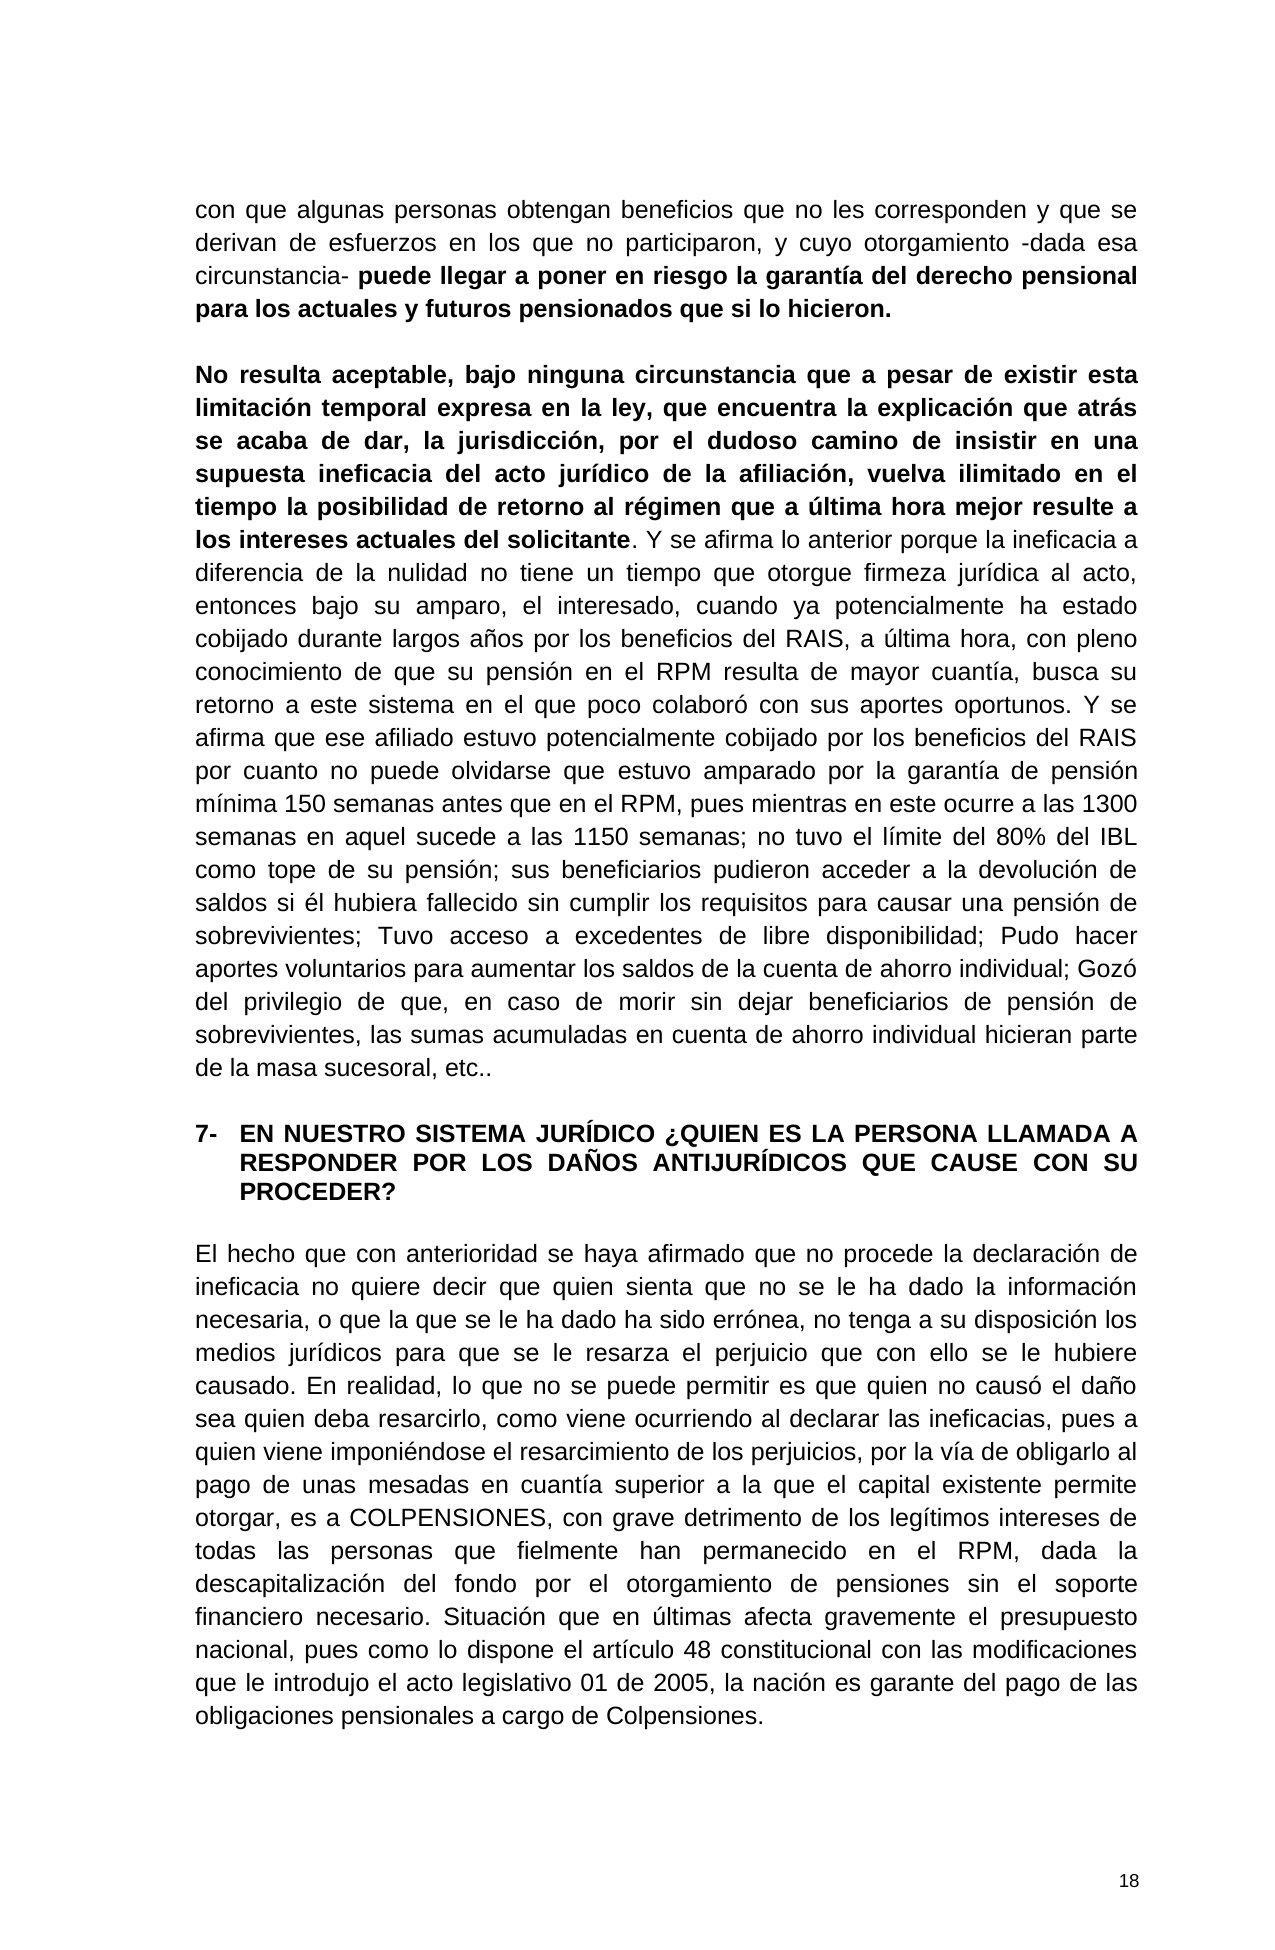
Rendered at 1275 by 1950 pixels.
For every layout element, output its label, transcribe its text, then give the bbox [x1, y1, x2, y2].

text No resulta aceptable, bajo ninguna circunstancia que a pesar de existir esta limitación temporal expresa en la ley, que encuentra la explicación que atrás se acaba de dar, la jurisdicción, por el dudoso camino de insistir en una supuesta ineficacia del acto jurídico de la afiliación, vuelva ilimitado en el tiempo la posibilidad de retorno al régimen que a última hora mejor resulte a los intereses actuales del solicitante. Y se afirma lo anterior porque la ineficacia a diferencia de la nulidad no tiene un tiempo que otorgue firmeza jurídica al acto, entonces bajo su amparo, el interesado, cuando ya potencialmente ha estado cobijado durante largos años por los beneficios del RAIS, a última hora, con pleno conocimiento de que su pensión en el RPM resulta de mayor cuantía, busca su retorno a este sistema en el que poco colaboró con sus aportes oportunos. Y se afirma que ese afiliado estuvo potencialmente cobijado por los beneficios del RAIS por cuanto no puede olvidarse que estuvo amparado por la garantía de pensión mínima 150 semanas antes que en el RPM, pues mientras en este ocurre a las 1300 semanas en aquel sucede a las 1150 semanas; no tuvo el límite del 80% del IBL como tope de su pensión; sus beneficiarios pudieron acceder a la devolución de saldos si él hubiera fallecido sin cumplir los requisitos para causar una pensión de sobrevivientes; Tuvo acceso a excedentes de libre disponibilidad; Pudo hacer aportes voluntarios para aumentar los saldos de la cuenta de ahorro individual; Gozó del privilegio de que, en caso de morir sin dejar beneficiarios de pensión de sobrevivientes, las sumas acumuladas en cuenta de ahorro individual hicieran parte de la masa sucesoral, etc.. [195, 360, 1139, 1082]
text El hecho que con anterioridad se haya afirmado que no procede la declaración de ineficacia no quiere decir que quien sienta que no se le ha dado la información necesaria, o que la que se le ha dado ha sido errónea, no tenga a su disposición los medios jurídicos para que se le resarza el perjuicio que con ello se le hubiere causado. En realidad, lo que no se puede permitir es que quien no causó el daño sea quien deba resarcirlo, como viene ocurriendo al declarar las ineficacias, pues a quien viene imponiéndose el resarcimiento de los perjuicios, por la vía de obligarlo al pago de unas mesadas en cuantía superior a la que el capital existente permite otorgar, es a COLPENSIONES, con grave detrimento de los legítimos intereses de todas las personas que fielmente han permanecido en el RPM, dada la descapitalización del fondo por el otorgamiento de pensiones sin el soporte financiero necesario. Situación que en últimas afecta gravemente el presupuesto nacional, pues como lo dispone el artículo 48 constitucional con las modificaciones que le introdujo el acto legislativo 01 de 2005, la nación es garante del pago de las obligaciones pensionales a cargo de Colpensiones. [195, 1239, 1139, 1730]
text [195, 195, 1139, 323]
list EN NUESTRO SISTEMA JURÍDICO ¿QUIEN ES LA PERSONA LLAMADA A RESPONDER POR LOS DAÑOS ANTIJURÍDICOS QUE CAUSE CON SU PROCEDER? [195, 1119, 1139, 1206]
